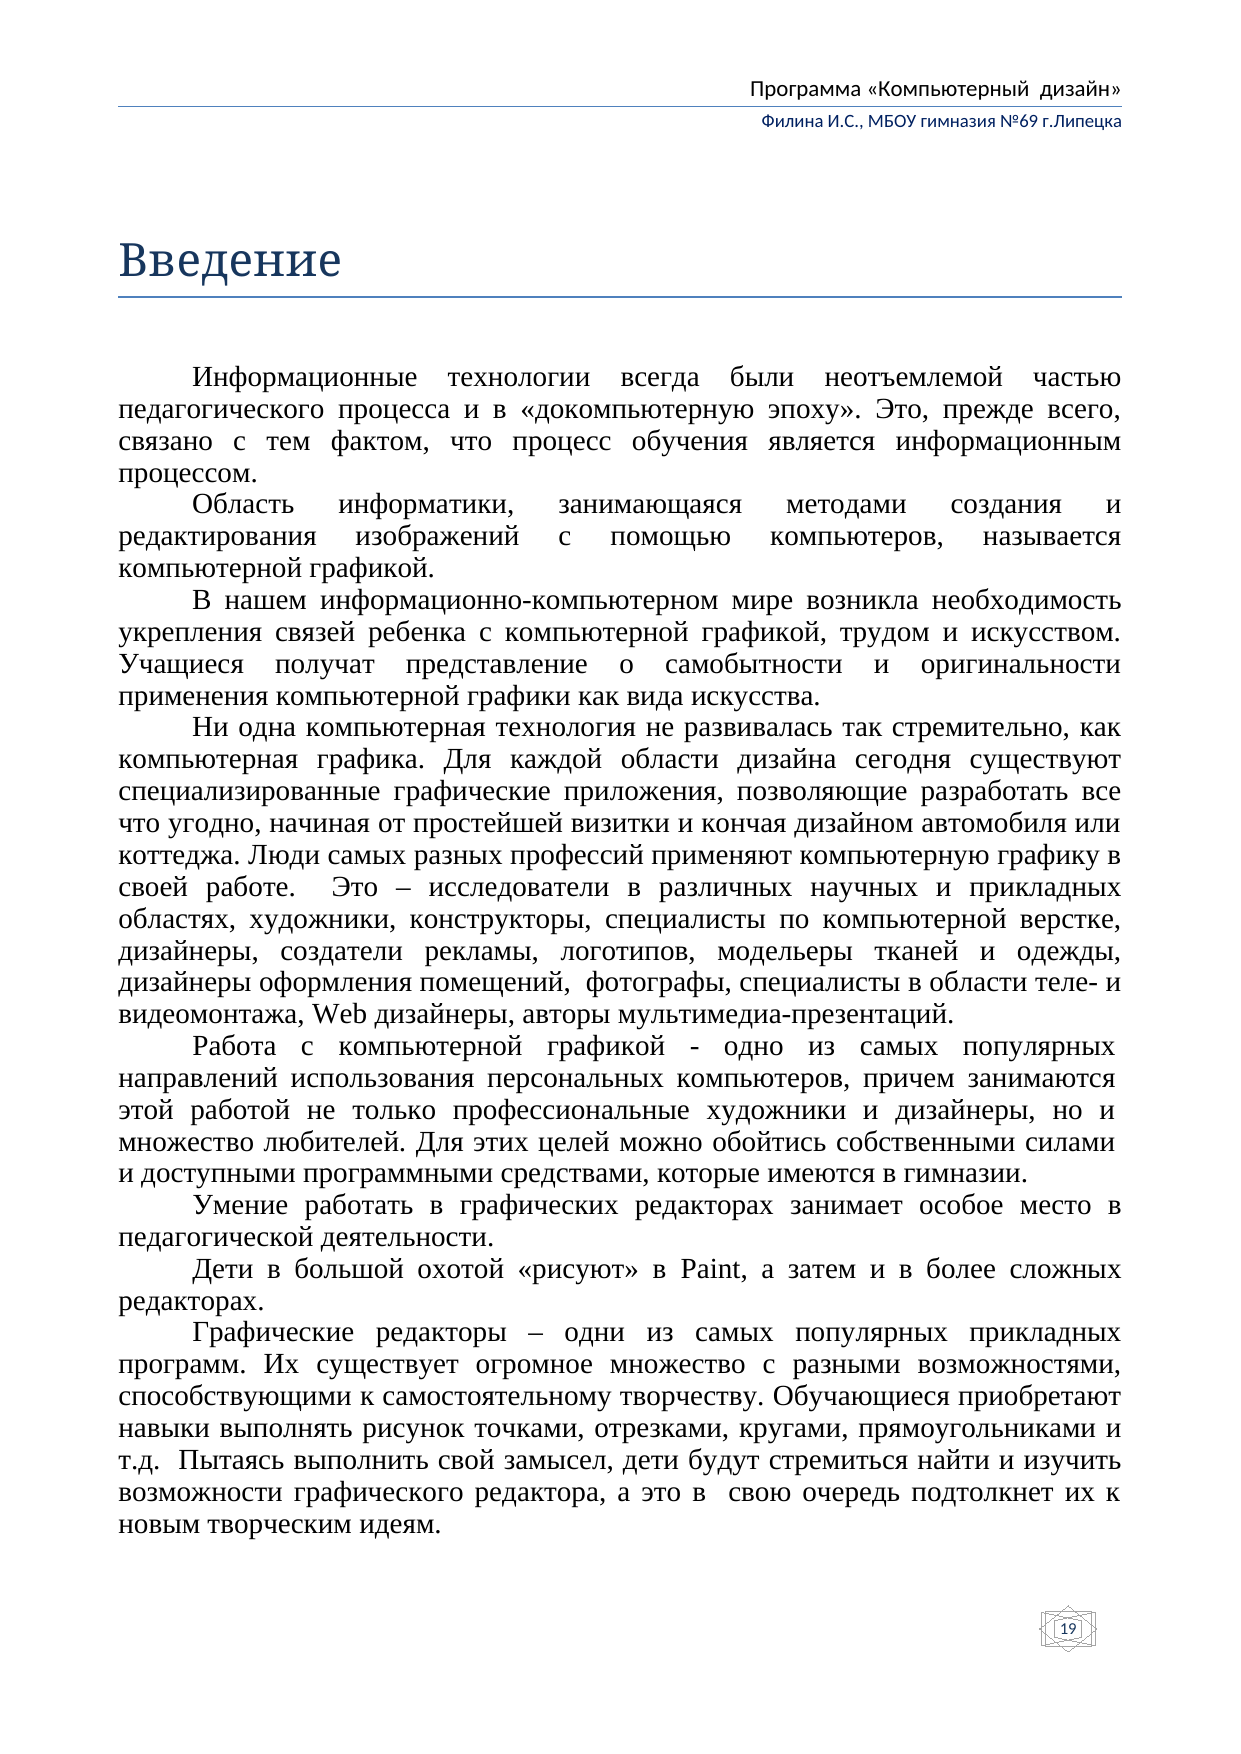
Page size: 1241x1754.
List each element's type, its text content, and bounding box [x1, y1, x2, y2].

title Введение [118, 235, 1122, 296]
text Умение работать в графических редакторах занимает особое место в педагогической деятельности. [118, 1189, 1122, 1253]
text Ни одна компьютерная технология не развивалась так стремительно, как компьютерная графика. Для каждой области дизайна сегодня существуют специализированные графические приложения, позволяющие разработать все что угодно, начиная от простейшей визитки и кончая дизайном автомобиля или коттеджа. Люди самых разных профессий применяют компьютерную графику в своей работе. Это – исследователи в различных научных и прикладных областях, художники, конструкторы, специалисты по компьютерной верстке, дизайнеры, создатели рекламы, логотипов, модельеры тканей и одежды, дизайнеры оформления помещений, фотографы, специалисты в области теле- и видеомонтажа, Web дизайнеры, авторы мультимедиа-презентаций. [118, 711, 1122, 1030]
text Графические редакторы – одни из самых популярных прикладных программ. Их существует огромное множество с разными возможностями, способствующими к самостоятельному творчеству. Обучающиеся приобретают навыки выполнять рисунок точками, отрезками, кругами, прямоугольниками и т.д. Пытаясь выполнить свой замысел, дети будут стремиться найти и изучить возможности графического редактора, а это в свою очередь подтолкнет их к новым творческим идеям. [118, 1316, 1122, 1539]
text Информационные технологии всегда были неотъемлемой частью педагогического процесса и в «докомпьютерную эпоху». Это, прежде всего, связано с тем фактом, что процесс обучения является информационным процессом. [118, 361, 1122, 488]
text Работа с компьютерной графикой - одно из самых популярных направлений использования персональных компьютеров, причем занимаются этой работой не только профессиональные художники и дизайнеры, но и множество любителей. Для этих целей можно обойтись собственными силами и доступными программными средствами, которые имеются в гимназии. [118, 1030, 1116, 1189]
text Дети в большой охотой «рисуют» в Paint, а затем и в более сложных редакторах. [118, 1253, 1122, 1316]
text Область информатики, занимающаяся методами создания и редактирования изображений с помощью компьютеров, называется компьютерной графикой. [118, 488, 1122, 584]
text В нашем информационно-компьютерном мире возникла необходимость укрепления связей ребенка с компьютерной графикой, трудом и искусством. Учащиеся получат представление о самобытности и оригинальности применения компьютерной графики как вида искусства. [118, 584, 1122, 711]
